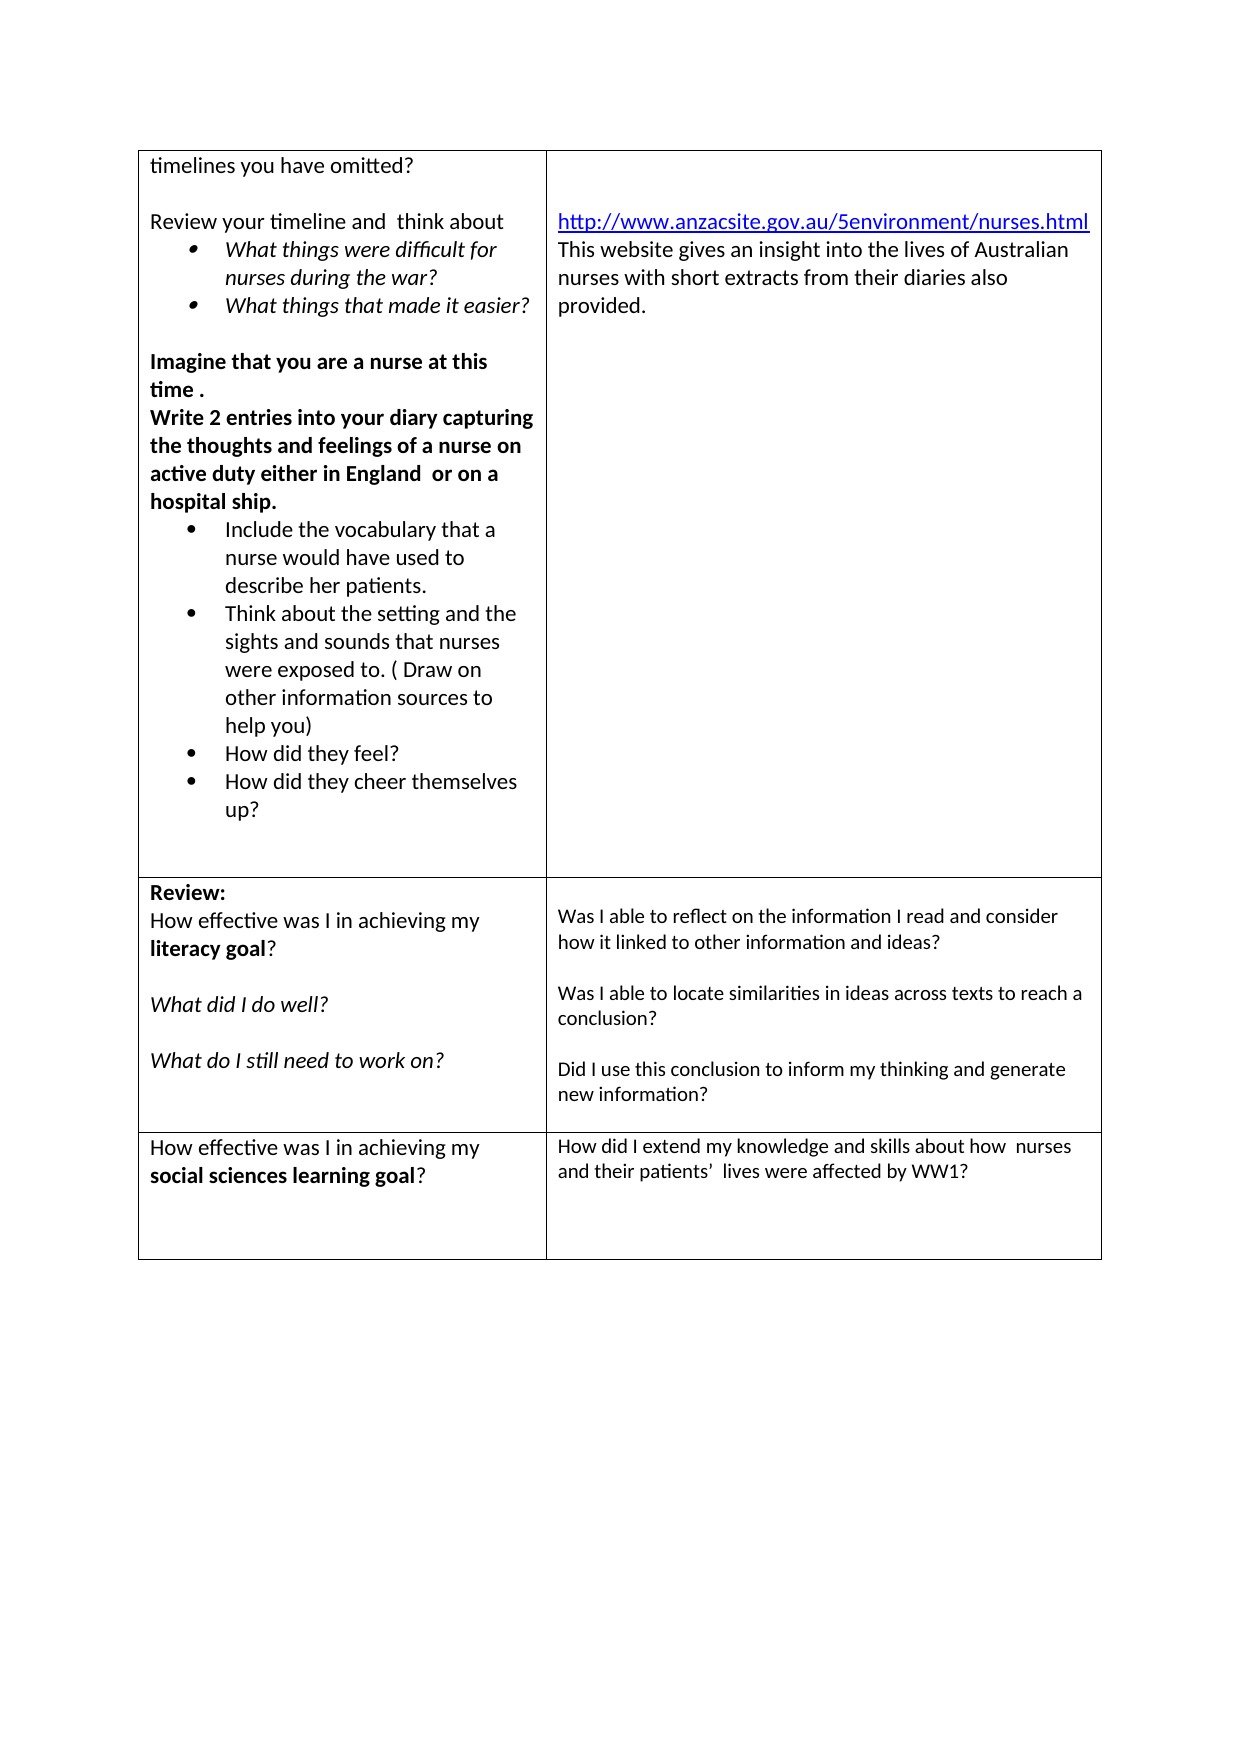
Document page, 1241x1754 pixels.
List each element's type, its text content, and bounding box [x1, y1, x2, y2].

table_cell How did I extend my knowledge and skills about how nurses and their patients’ lives were affected by WW1? [547, 1133, 1101, 1259]
table_cell Review: How effective was I in achieving my literacy goal? What did I do well? What do I still need to work on? [139, 878, 546, 1132]
table_cell Was I able to reflect on the information I read and consider how it linked to other information and ideas? Was I able to locate similarities in ideas across texts to reach a conclusion? Did I use this conclusion to inform my thinking and generate new information? [547, 878, 1101, 1132]
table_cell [139, 151, 546, 877]
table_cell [547, 151, 1101, 877]
table_cell How effective was I in achieving my social sciences learning goal? [139, 1133, 546, 1259]
